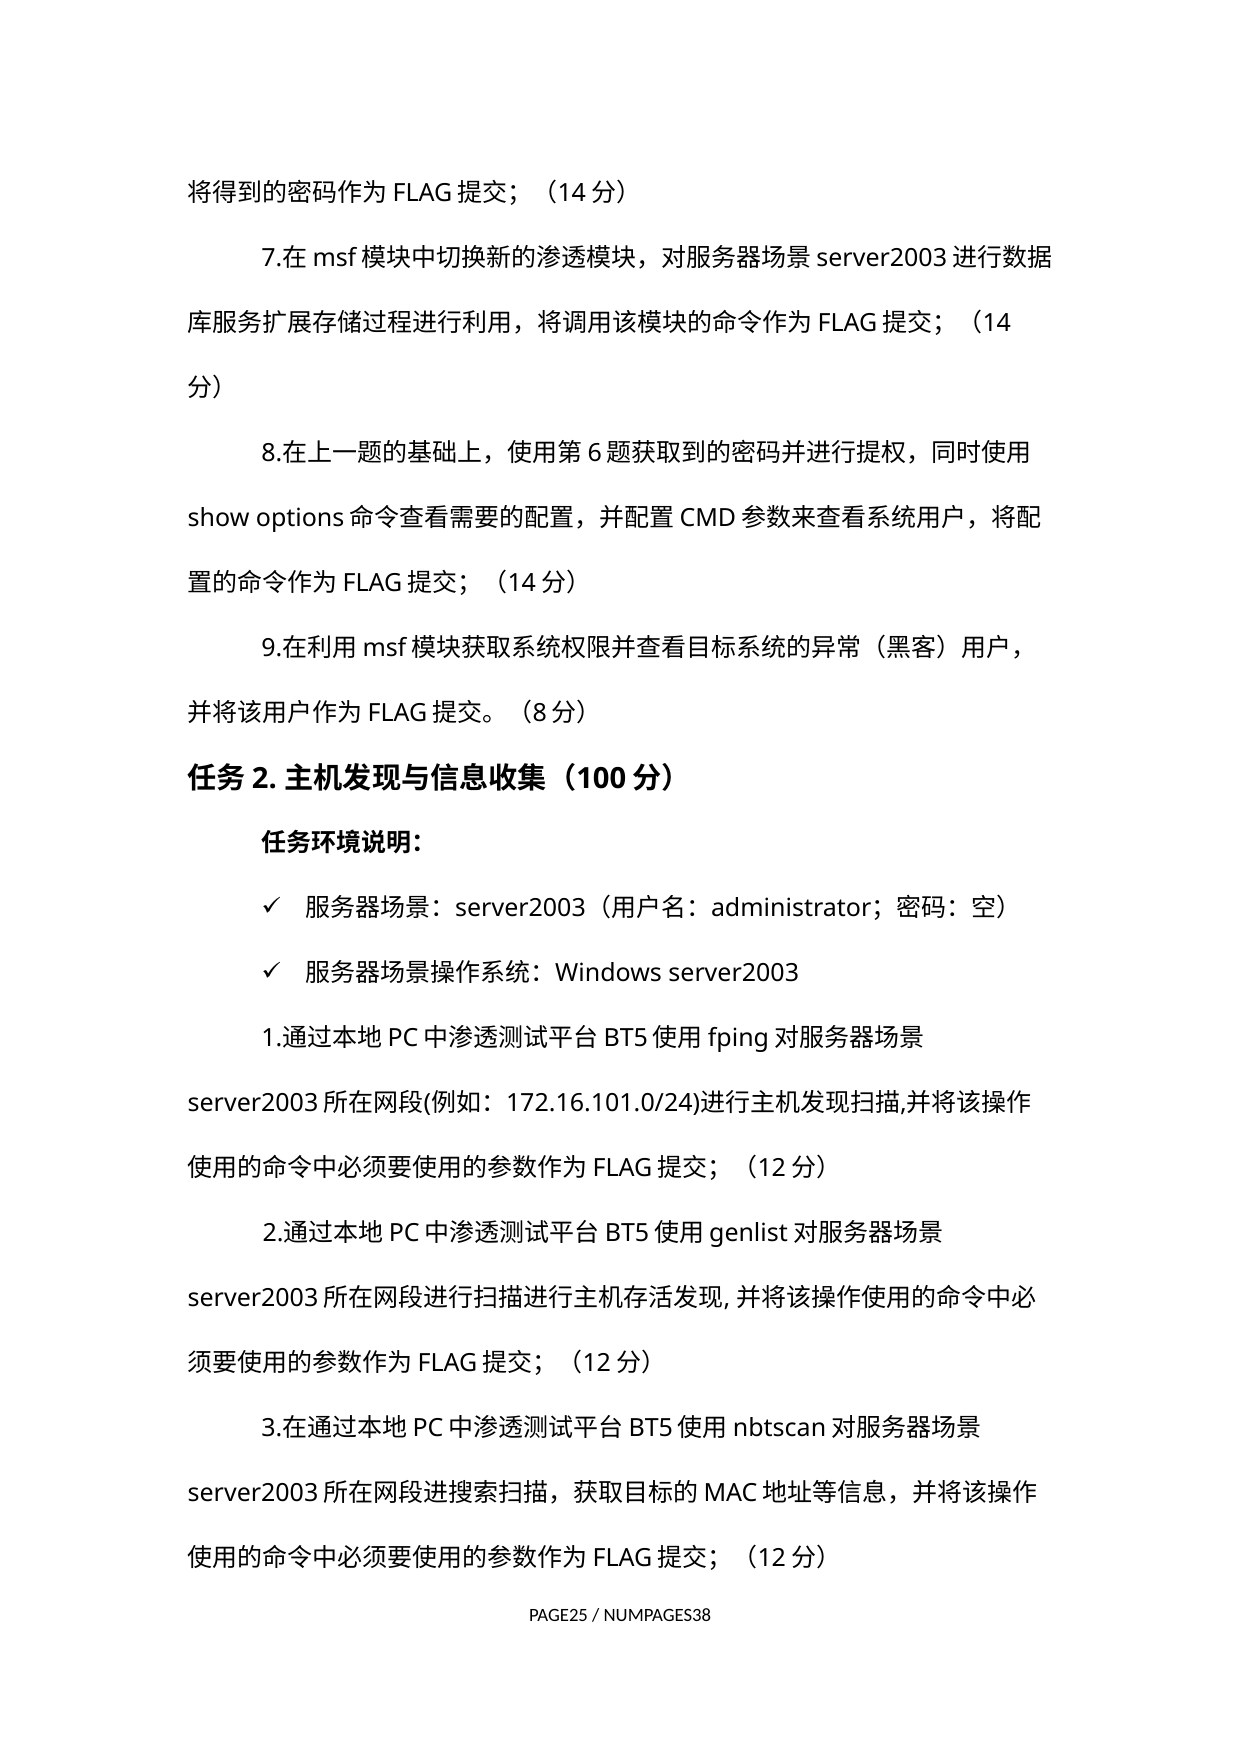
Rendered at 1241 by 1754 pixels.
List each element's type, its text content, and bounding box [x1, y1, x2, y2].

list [187, 158, 1053, 223]
list 服务器场景操作系统：Windows server2003 [261, 938, 1053, 1003]
list 1.通过本地PC中渗透测试平台BT5使用fping对服务器场景server2003所在网段(例如：172.16.101.0/24)进行主机发现扫描,并将该操作使用的命令中必须要使用的参数作为FLAG提交；（12分） [187, 1003, 1053, 1198]
list 服务器场景：server2003（用户名：administrator；密码：空） [261, 873, 1053, 938]
text 任务2. 主机发现与信息收集（100分） [187, 743, 1053, 808]
list 7.在msf模块中切换新的渗透模块，对服务器场景server2003进行数据库服务扩展存储过程进行利用，将调用该模块的命令作为FLAG提交；（14分） [187, 223, 1053, 418]
list 8.在上一题的基础上，使用第6题获取到的密码并进行提权，同时使用show options命令查看需要的配置，并配置CMD参数来查看系统用户，将配置的命令作为FLAG提交；（14分） [187, 418, 1053, 613]
list 9.在利用msf模块获取系统权限并查看目标系统的异常（黑客）用户，并将该用户作为FLAG提交。（8分） [187, 613, 1053, 743]
list 2.通过本地PC中渗透测试平台BT5使用genlist对服务器场景server2003所在网段进行扫描进行主机存活发现, 并将该操作使用的命令中必须要使用的参数作为FLAG提交；（12分） [187, 1198, 1053, 1393]
list 3.在通过本地PC中渗透测试平台BT5使用nbtscan对服务器场景server2003所在网段进搜索扫描，获取目标的MAC地址等信息，并将该操作使用的命令中必须要使用的参数作为FLAG提交；（12分） [187, 1393, 1053, 1588]
list 任务环境说明： [187, 808, 1053, 873]
